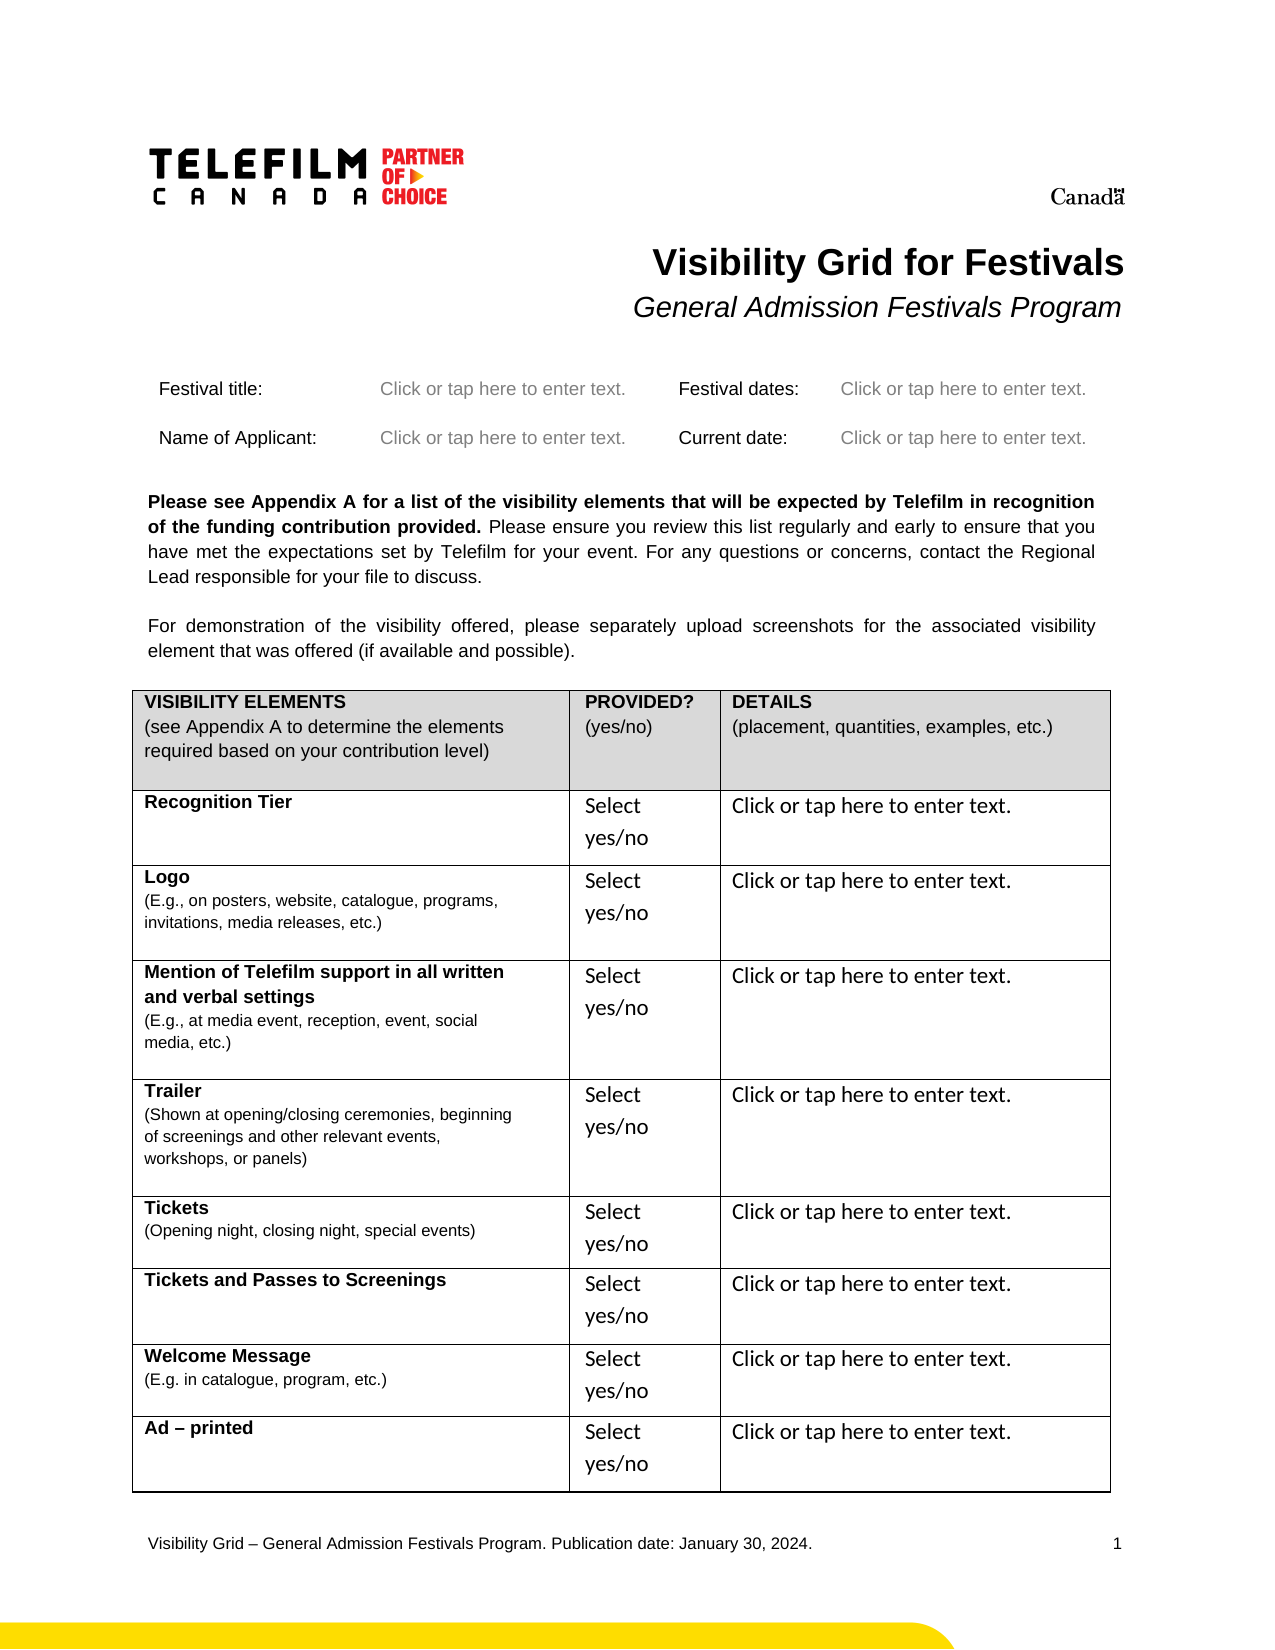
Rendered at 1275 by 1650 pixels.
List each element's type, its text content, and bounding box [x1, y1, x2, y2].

table_cell Logo (E.g., on posters, website, catalogue, programs, invitations, media releases, etc.) [133, 866, 569, 960]
table_cell Tickets and Passes to Screenings [133, 1269, 569, 1343]
text General Admission Festivals Program [74, 290, 1125, 323]
table_cell Trailer (Shown at opening/closing ceremonies, beginning of screenings and other relevant events, workshops, or panels) [133, 1080, 569, 1196]
table_cell Welcome Message (E.g. in catalogue, program, etc.) [133, 1345, 569, 1416]
table_cell Mention of Telefilm support in all written and verbal settings (E.g., at media event, reception, event, social media, etc.) [133, 961, 569, 1079]
table_header PROVIDED? (yes/no) [570, 691, 720, 790]
table_cell Tickets (Opening night, closing night, special events) [133, 1197, 569, 1268]
picture [0, 0, 1275, 1649]
text Please see Appendix A for a list of the visibility elements that will be expected by Telefilm in recognition of the funding contribution provided. Please ensure you review this list regularly and early to ensure that you have met the expectations set by Telefilm for your event. For any questions or concerns, contact the Regional Lead responsible for your file to discuss. [148, 491, 1096, 587]
table_cell Recognition Tier [133, 791, 569, 865]
table_cell [369, 415, 673, 458]
table_header Festival title: [147, 378, 369, 414]
table_cell [829, 415, 1124, 458]
table_cell Name of Applicant: [147, 415, 369, 458]
table_header [369, 378, 673, 414]
text Visibility Grid for Festivals [74, 240, 1125, 283]
table_header VISIBILITY ELEMENTS (see Appendix A to determine the elements required based on your contribution level) [133, 691, 569, 790]
text For demonstration of the visibility offered, please separately upload screenshots for the associated visibility element that was offered (if available and possible). [148, 615, 1096, 662]
table_header DETAILS (placement, quantities, examples, etc.) [721, 691, 1110, 790]
table_cell Ad – printed [133, 1417, 569, 1491]
table_cell Current date: [673, 415, 829, 458]
table_header Festival dates: [673, 378, 829, 414]
table_header [829, 378, 1124, 414]
